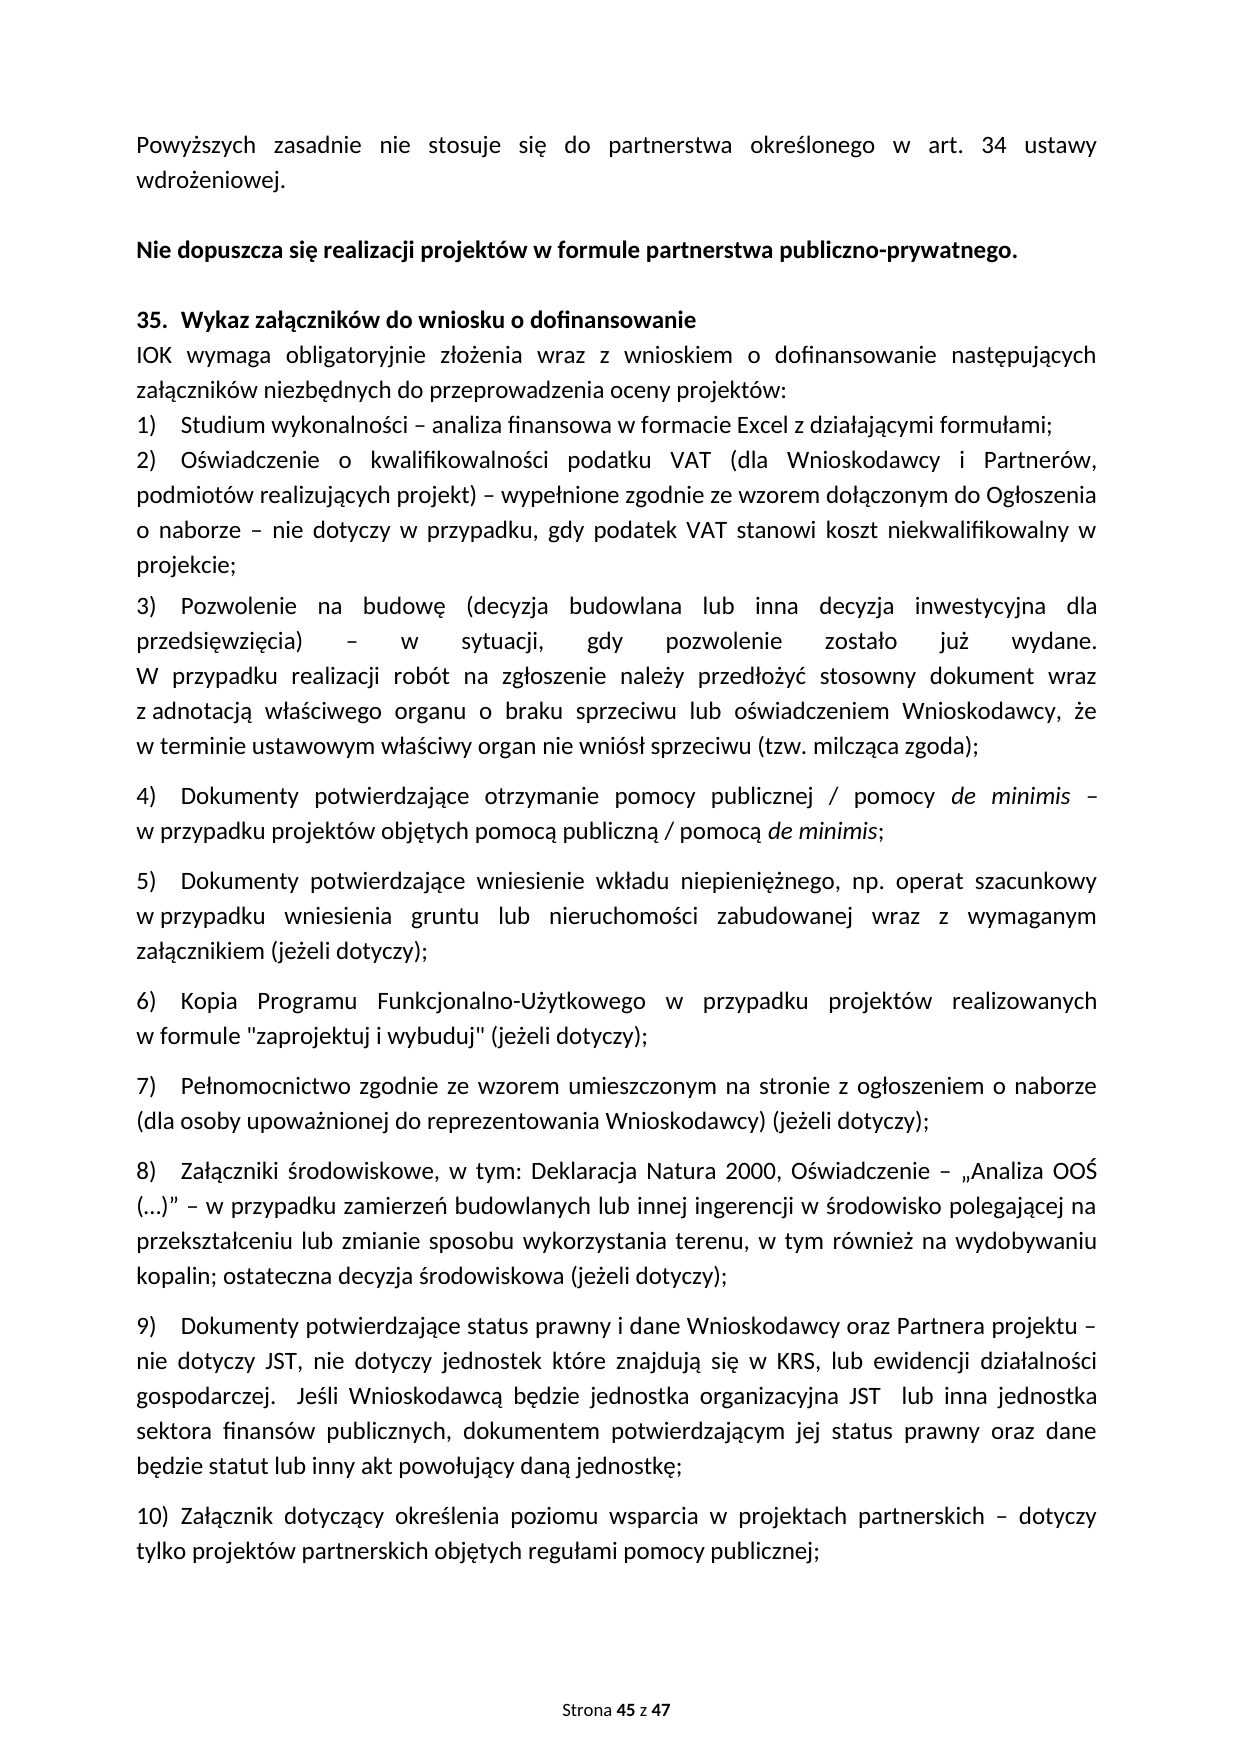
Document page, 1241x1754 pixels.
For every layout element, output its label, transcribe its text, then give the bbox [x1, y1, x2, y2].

list Oświadczenie o kwalifikowalności podatku VAT (dla Wnioskodawcy i Partnerów, podmiotów realizujących projekt) – wypełnione zgodnie ze wzorem dołączonym do Ogłoszenia o naborze – nie dotyczy w przypadku, gdy podatek VAT stanowi koszt niekwalifikowalny w projekcie; [136, 444, 1098, 580]
list Załączniki środowiskowe, w tym: Deklaracja Natura 2000, Oświadczenie – „Analiza OOŚ (…)” – w przypadku zamierzeń budowlanych lub innej ingerencji w środowisko polegającej na przekształceniu lub zmianie sposobu wykorzystania terenu, w tym również na wydobywaniu kopalin; ostateczna decyzja środowiskowa (jeżeli dotyczy); [136, 1156, 1098, 1291]
list Pełnomocnictwo zgodnie ze wzorem umieszczonym na stronie z ogłoszeniem o naborze (dla osoby upoważnionej do reprezentowania Wnioskodawcy) (jeżeli dotyczy); [136, 1071, 1098, 1136]
subtitle Wykaz załączników do wniosku o dofinansowanie [136, 304, 1098, 335]
text Nie dopuszcza się realizacji projektów w formule partnerstwa publiczno-prywatnego. [136, 234, 1098, 265]
list Dokumenty potwierdzające status prawny i dane Wnioskodawcy oraz Partnera projektu – nie dotyczy JST, nie dotyczy jednostek które znajdują się w KRS, lub ewidencji działalności gospodarczej. Jeśli Wnioskodawcą będzie jednostka organizacyjna JST lub inna jednostka sektora finansów publicznych, dokumentem potwierdzającym jej status prawny oraz dane będzie statut lub inny akt powołujący daną jednostkę; [136, 1311, 1098, 1481]
text IOK wymaga obligatoryjnie złożenia wraz z wnioskiem o dofinansowanie następujących załączników niezbędnych do przeprowadzenia oceny projektów: [136, 339, 1098, 405]
list Kopia Programu Funkcjonalno-Użytkowego w przypadku projektów realizowanych w formule "zaprojektuj i wybuduj" (jeżeli dotyczy); [136, 986, 1098, 1051]
list Załącznik dotyczący określenia poziomu wsparcia w projektach partnerskich – dotyczy tylko projektów partnerskich objętych regułami pomocy publicznej; [136, 1501, 1098, 1566]
list Dokumenty potwierdzające wniesienie wkładu niepieniężnego, np. operat szacunkowy w przypadku wniesienia gruntu lub nieruchomości zabudowanej wraz z wymaganym załącznikiem (jeżeli dotyczy); [136, 866, 1098, 966]
list Studium wykonalności – analiza finansowa w formacie Excel z działającymi formułami; [136, 409, 1098, 440]
text Powyższych zasadnie nie stosuje się do partnerstwa określonego w art. 34 ustawy wdrożeniowej. [136, 129, 1098, 195]
list Dokumenty potwierdzające otrzymanie pomocy publicznej / pomocy de minimis – w przypadku projektów objętych pomocą publiczną / pomocą de minimis; [136, 781, 1098, 846]
list Pozwolenie na budowę (decyzja budowlana lub inna decyzja inwestycyjna dla przedsięwzięcia) – w sytuacji, gdy pozwolenie zostało już wydane. W przypadku realizacji robót na zgłoszenie należy przedłożyć stosowny dokument wraz z adnotacją właściwego organu o braku sprzeciwu lub oświadczeniem Wnioskodawcy, że w terminie ustawowym właściwy organ nie wniósł sprzeciwu (tzw. milcząca zgoda); [136, 591, 1098, 761]
